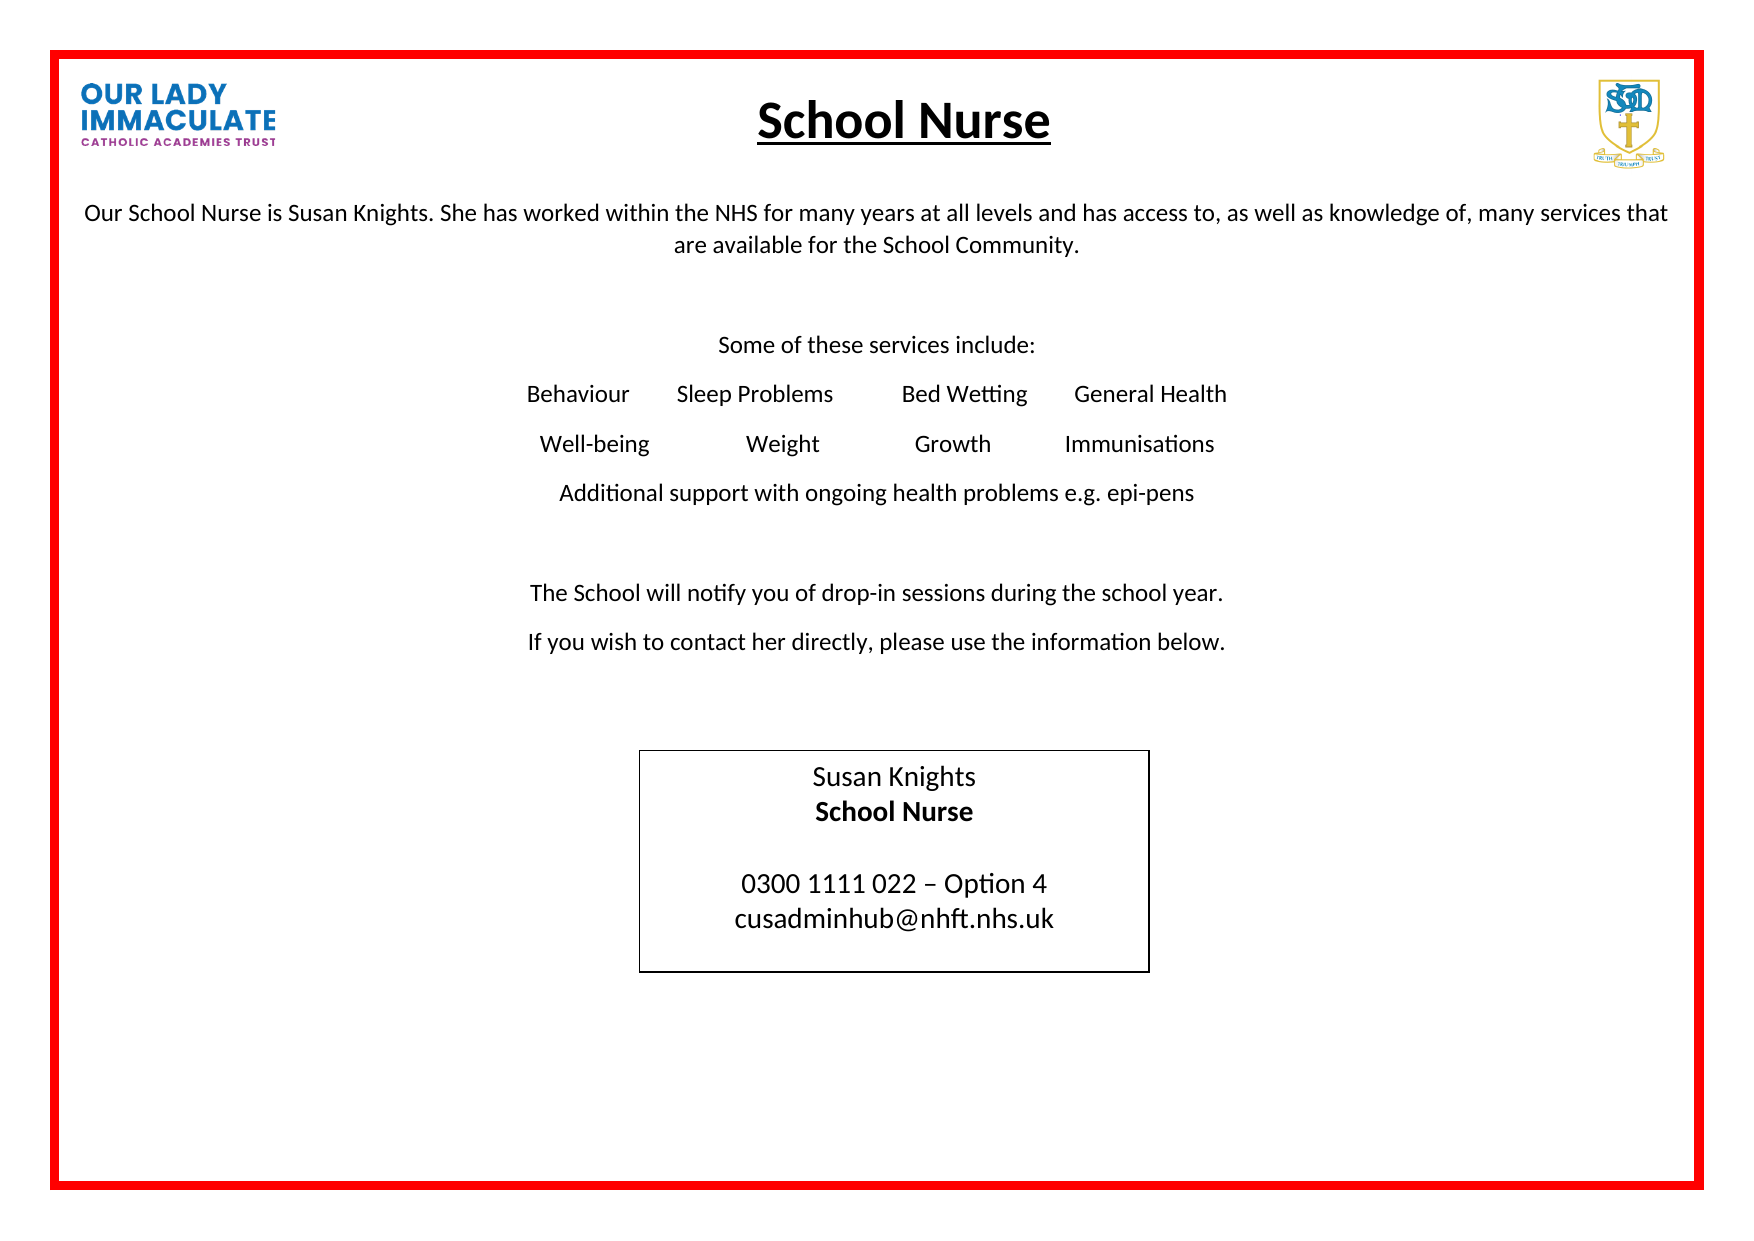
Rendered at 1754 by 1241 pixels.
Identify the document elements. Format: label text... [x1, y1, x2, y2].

text Well-being Weight Growth Immunisations [75, 428, 1679, 458]
text Behaviour Sleep Problems Bed Wetting General Health [75, 378, 1679, 409]
text The School will notify you of drop-in sessions during the school year. [75, 577, 1679, 607]
picture [81, 83, 275, 146]
text Some of these services include: [75, 329, 1679, 359]
text Our School Nurse is Susan Knights. She has worked within the NHS for many years at all levels and has access to, as well as knowledge of, many services that are available for the School Community. [75, 197, 1679, 260]
picture [1587, 75, 1676, 175]
text If you wish to contact her directly, please use the information below. [75, 626, 1679, 657]
text Additional support with ongoing health problems e.g. epi-pens [75, 478, 1679, 508]
